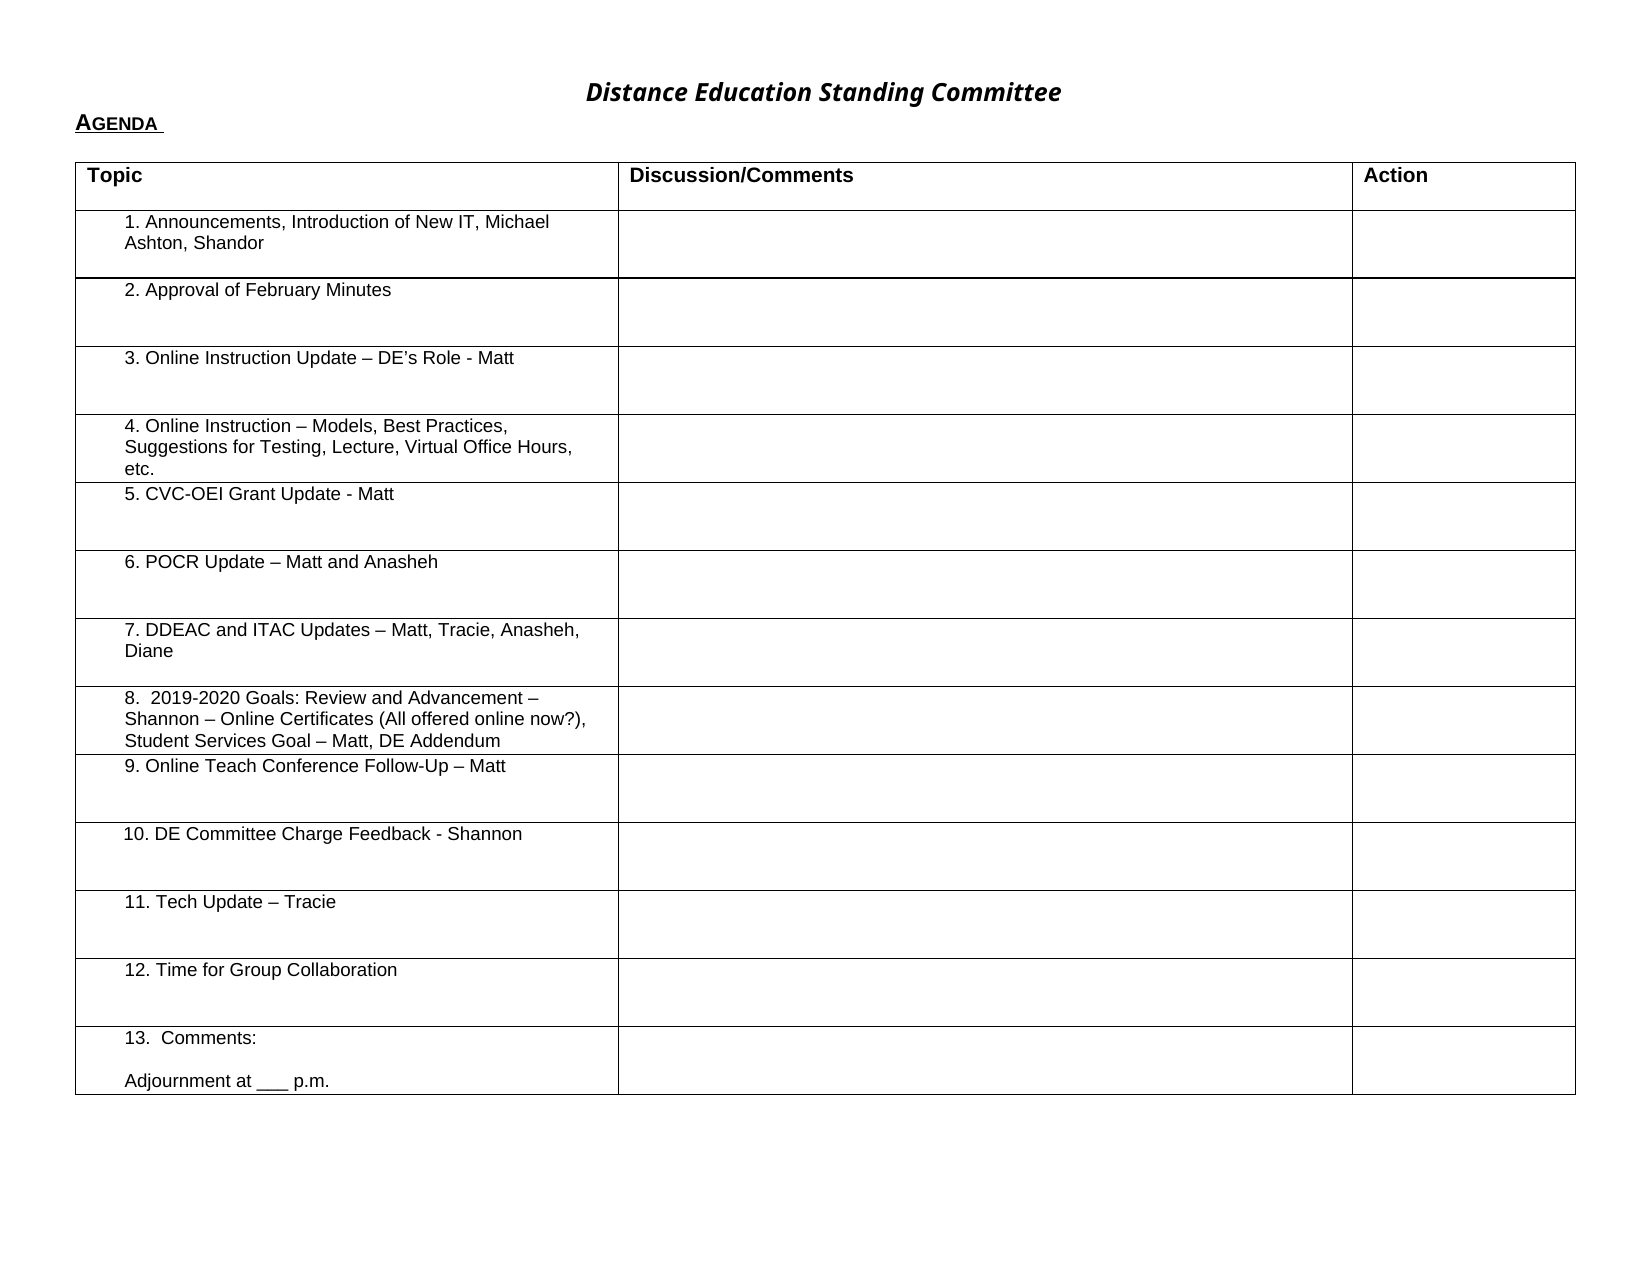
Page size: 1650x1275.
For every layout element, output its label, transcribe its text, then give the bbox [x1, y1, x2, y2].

table_cell [619, 483, 1352, 549]
table_cell [619, 619, 1352, 686]
table_cell [619, 415, 1352, 482]
table_cell [1353, 823, 1575, 890]
table_cell 2. Approval of February Minutes [76, 279, 618, 346]
table_cell 1. Announcements, Introduction of New IT, Michael Ashton, Shandor [76, 211, 618, 277]
table_cell 10. DE Committee Charge Feedback - Shannon [76, 823, 618, 890]
table_cell [1353, 1027, 1575, 1094]
table_cell 3. Online Instruction Update – DE’s Role - Matt [76, 347, 618, 413]
table_cell [619, 755, 1352, 822]
table_cell [1353, 891, 1575, 958]
table_header Action [1353, 163, 1575, 209]
table_cell [619, 1027, 1352, 1094]
table_cell [619, 687, 1352, 754]
table_cell [619, 211, 1352, 277]
table_cell 12. Time for Group Collaboration [76, 959, 618, 1026]
table_cell 8. 2019-2020 Goals: Review and Advancement – Shannon – Online Certificates (All offered online now?), Student Services Goal – Matt, DE Addendum [76, 687, 618, 754]
table_cell [1353, 415, 1575, 482]
text Agenda [75, 109, 1575, 135]
table_cell [1353, 687, 1575, 754]
table_cell [1353, 959, 1575, 1026]
table_cell [619, 959, 1352, 1026]
table_cell [619, 551, 1352, 618]
table_cell [619, 891, 1352, 958]
table_cell [1353, 483, 1575, 549]
table_cell 9. Online Teach Conference Follow-Up – Matt [76, 755, 618, 822]
table_cell [1353, 279, 1575, 346]
table_cell 5. CVC-OEI Grant Update - Matt [76, 483, 618, 549]
table_cell 6. POCR Update – Matt and Anasheh [76, 551, 618, 618]
table_cell [1353, 211, 1575, 277]
table_cell [1353, 347, 1575, 413]
table_cell [619, 347, 1352, 413]
table_cell [1353, 755, 1575, 822]
table_cell 7. DDEAC and ITAC Updates – Matt, Tracie, Anasheh, Diane [76, 619, 618, 686]
table_header Discussion/Comments [619, 163, 1352, 209]
table_cell [1353, 551, 1575, 618]
table_cell [619, 279, 1352, 346]
table_cell [619, 823, 1352, 890]
table_cell 13. Comments: Adjournment at ___ p.m. [76, 1027, 618, 1094]
table_header Topic [76, 163, 618, 209]
table_cell [1353, 619, 1575, 686]
table_cell 11. Tech Update – Tracie [76, 891, 618, 958]
table_cell 4. Online Instruction – Models, Best Practices, Suggestions for Testing, Lecture, Virtual Office Hours, etc. [76, 415, 618, 482]
